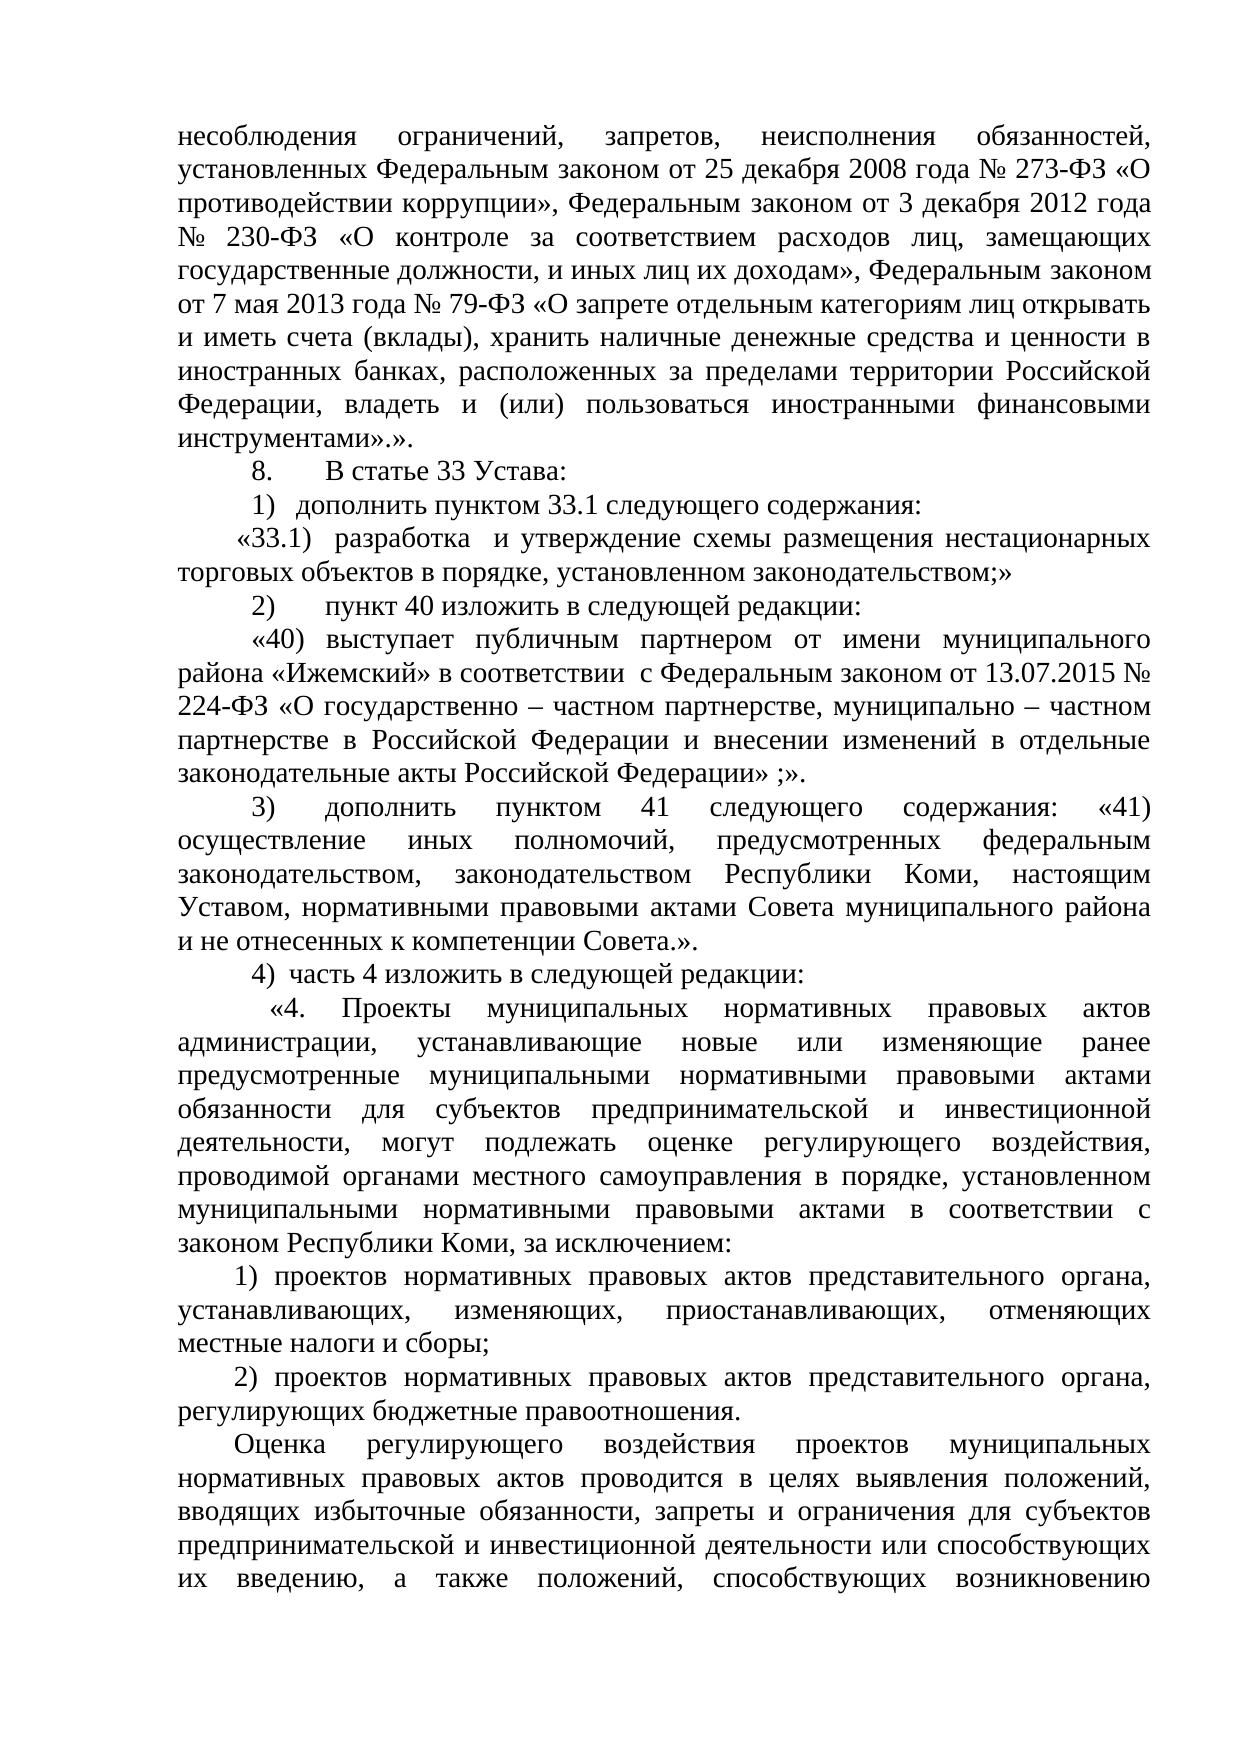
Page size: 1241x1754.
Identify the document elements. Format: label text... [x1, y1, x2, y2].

text 1) проектов нормативных правовых актов представительного органа, устанавливающих, изменяющих, приостанавливающих, отменяющих местные налоги и сборы; [177, 1258, 1152, 1359]
text «4. Проекты муниципальных нормативных правовых актов администрации, устанавливающие новые или изменяющие ранее предусмотренные муниципальными нормативными правовыми актами обязанности для субъектов предпринимательской и инвестиционной деятельности, могут подлежать оценке регулирующего воздействия, проводимой органами местного самоуправления в порядке, установленном муниципальными нормативными правовыми актами в соответствии с законом Республики Коми, за исключением: [177, 990, 1152, 1258]
list часть 4 изложить в следующей редакции: [251, 957, 1152, 990]
list дополнить пунктом 33.1 следующего содержания: [251, 487, 1152, 521]
list В статье 33 Устава: [177, 453, 1152, 487]
text 2) проектов нормативных правовых актов представительного органа, регулирующих бюджетные правоотношения. [177, 1359, 1152, 1426]
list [177, 1426, 1152, 1594]
text «40) выступает публичным партнером от имени муниципального района «Ижемский» в соответствии с Федеральным законом от 13.07.2015 № 224-ФЗ «О государственно – частном партнерстве, муниципально – частном партнерстве в Российской Федерации и внесении изменений в отдельные законодательные акты Российской Федерации» ;». [177, 621, 1152, 789]
list дополнить пунктом 41 следующего содержания: «41) осуществление иных полномочий, предусмотренных федеральным законодательством, законодательством Республики Коми, настоящим Уставом, нормативными правовыми актами Совета муниципального района и не отнесенных к компетенции Совета.». [177, 789, 1152, 957]
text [177, 118, 1152, 453]
list «33.1) разработка и утверждение схемы размещения нестационарных торговых объектов в порядке, установленном законодательством;» [177, 521, 1152, 588]
list пункт 40 изложить в следующей редакции: [177, 588, 1152, 621]
